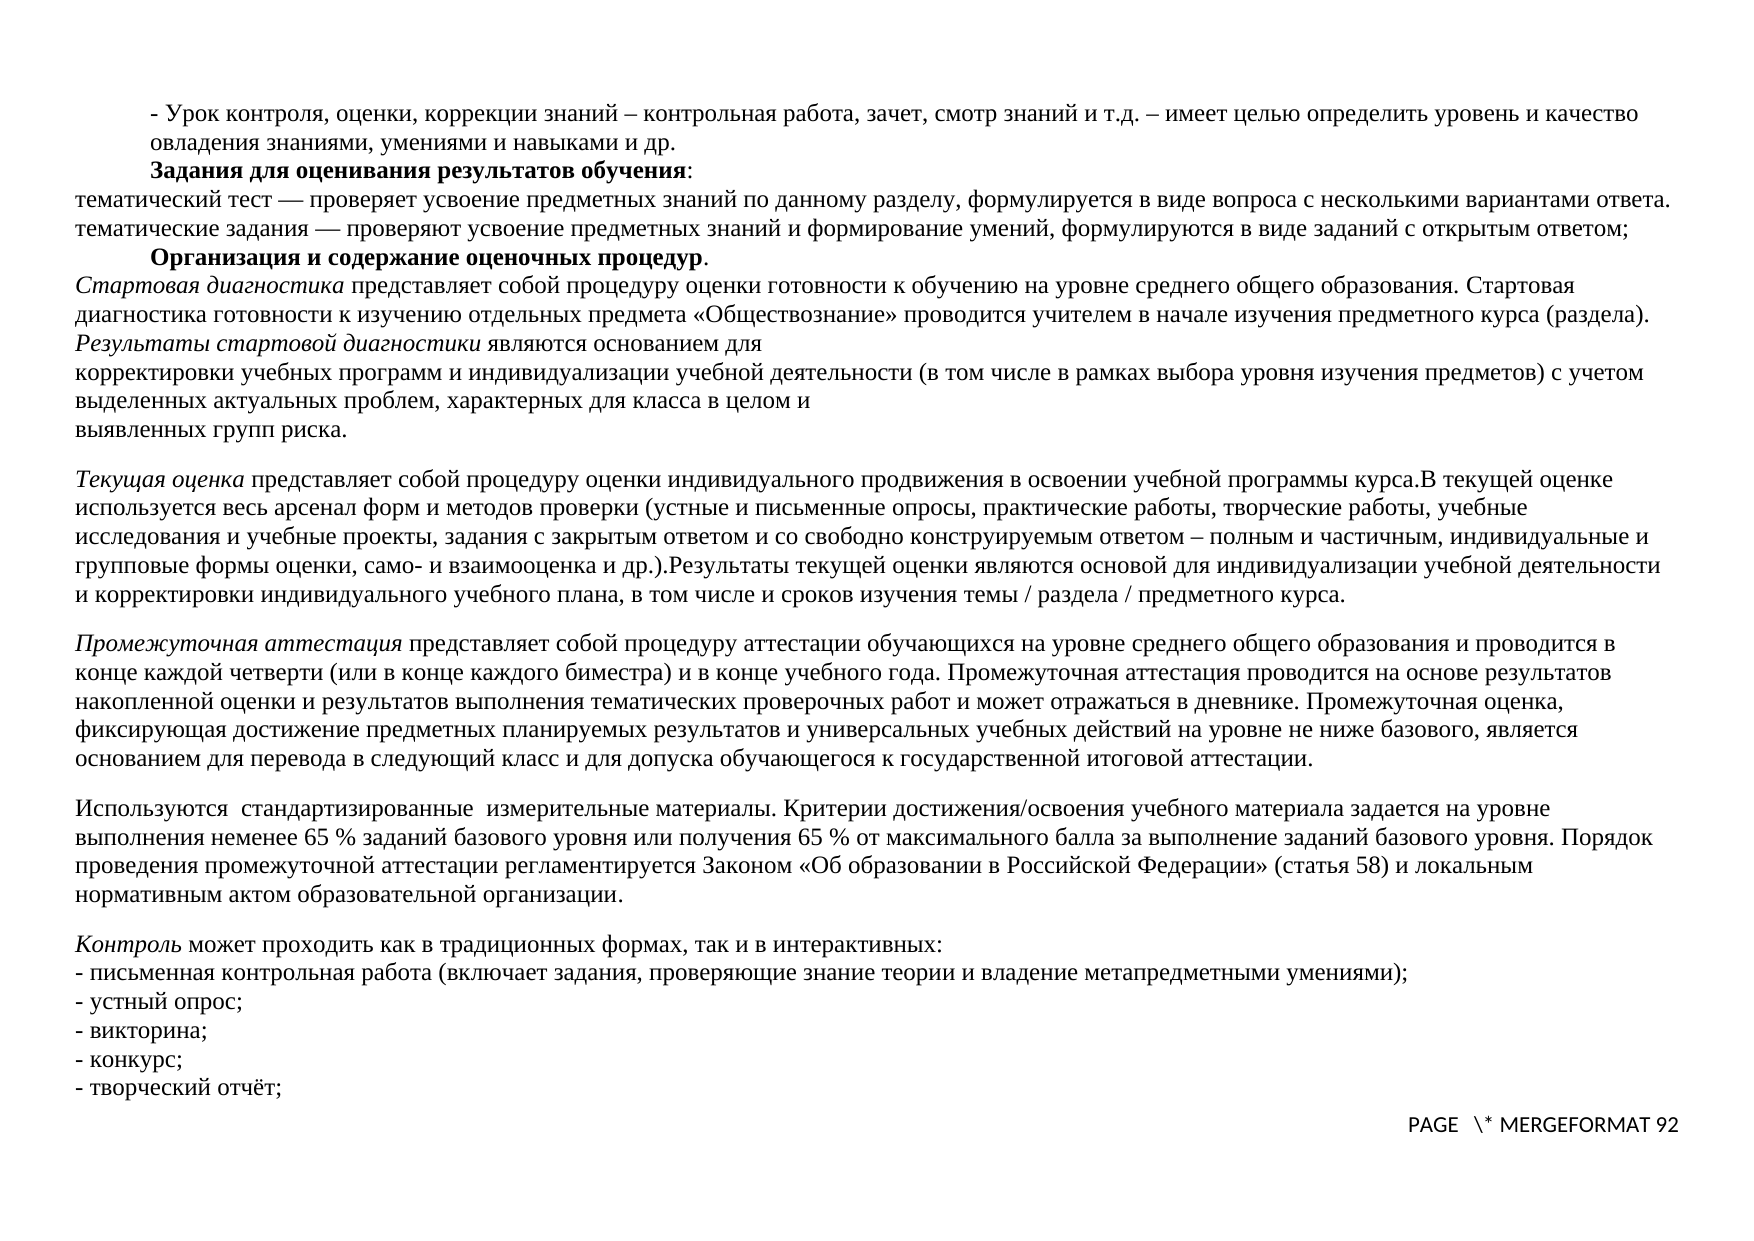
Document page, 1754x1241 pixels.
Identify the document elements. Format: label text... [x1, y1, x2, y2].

text - конкурс; [75, 1044, 1679, 1072]
text - викторина; [75, 1015, 1679, 1044]
text Текущая оценка представляет собой процедуру оценки индивидуального продвижения в освоении учебной программы курса.В текущей оценке используется весь арсенал форм и методов проверки (устные и письменные опросы, практические работы, творческие работы, учебные исследования и учебные проекты, задания с закрытым ответом и со свободно конструируемым ответом – полным и частичным, индивидуальные и групповые формы оценки, само- и взаимооценка и др.).Результаты текущей оценки являются основой для индивидуализации учебной деятельности и корректировки индивидуального учебного плана, в том числе и сроков изучения темы / раздела / предметного курса. [75, 464, 1679, 607]
text - творческий отчёт; [75, 1072, 1679, 1101]
list Организация и содержание оценочных процедур. [150, 242, 1679, 270]
text - письменная контрольная работа (включает задания, проверяющие знание теории и владение метапредметными умениями); [75, 957, 1679, 986]
text тематический тест — проверяет усвоение предметных знаний по данному разделу, формулируется в виде вопроса с несколькими вариантами ответа. [75, 184, 1679, 213]
list Задания для оценивания результатов обучения: [150, 155, 1679, 184]
text Промежуточная аттестация представляет собой процедуру аттестации обучающихся на уровне среднего общего образования и проводится в конце каждой четверти (или в конце каждого биместра) и в конце учебного года. Промежуточная аттестация проводится на основе результатов накопленной оценки и результатов выполнения тематических проверочных работ и может отражаться в дневнике. Промежуточная оценка, фиксирующая достижение предметных планируемых результатов и универсальных учебных действий на уровне не ниже базового, является основанием для перевода в следующий класс и для допуска обучающегося к государственной итоговой аттестации. [75, 628, 1679, 772]
text - устный опрос; [75, 986, 1679, 1015]
list - Урок контроля, оценки, коррекции знаний – контрольная работа, зачет, смотр знаний и т.д. – имеет целью определить уровень и качество овладения знаниями, умениями и навыками и др. [150, 98, 1679, 155]
text тематические задания — проверяют усвоение предметных знаний и формирование умений, формулируются в виде заданий с открытым ответом; [75, 213, 1679, 242]
text Стартовая диагностика представляет собой процедуру оценки готовности к обучению на уровне среднего общего образования. Стартовая диагностика готовности к изучению отдельных предмета «Обществознание» проводится учителем в начале изучения предметного курса (раздела). Результаты стартовой диагностики являются основанием для корректировки учебных программ и индивидуализации учебной деятельности (в том числе в рамках выбора уровня изучения предметов) с учетом выделенных актуальных проблем, характерных для класса в целом и выявленных групп риска. [75, 270, 1679, 443]
text Используются стандартизированные измерительные материалы. Критерии достижения/освоения учебного материала задается на уровне выполнения неменее 65 % заданий базового уровня или получения 65 % от максимального балла за выполнение заданий базового уровня. Порядок проведения промежуточной аттестации регламентируется Законом «Об образовании в Российской Федерации» (статья 58) и локальным нормативным актом образовательной организации. [75, 793, 1679, 908]
text Контроль может проходить как в традиционных формах, так и в интерактивных: [75, 929, 1679, 957]
